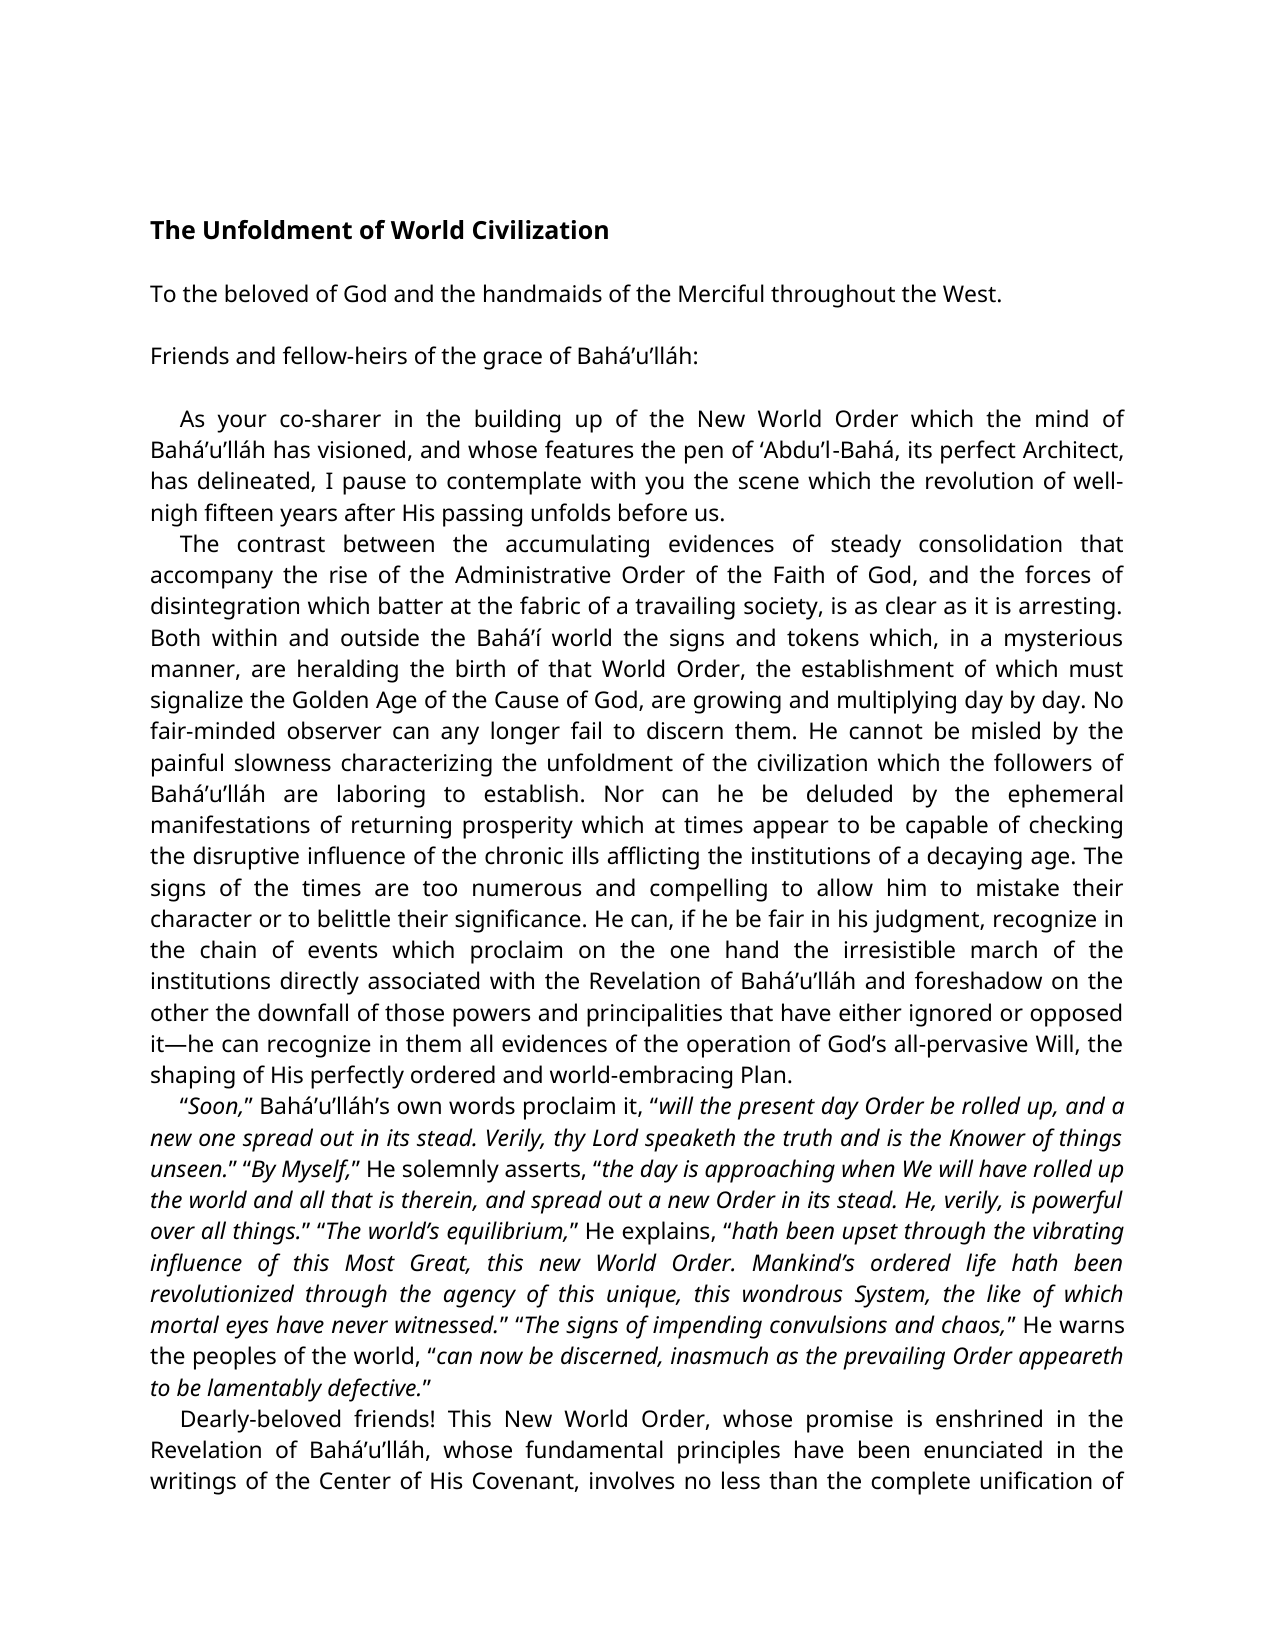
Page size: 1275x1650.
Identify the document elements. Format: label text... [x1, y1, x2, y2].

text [150, 1403, 1125, 1497]
text The contrast between the accumulating evidences of steady consolidation that accompany the rise of the Administrative Order of the Faith of God, and the forces of disintegration which batter at the fabric of a travailing society, is as clear as it is arresting. Both within and outside the Bahá’í world the signs and tokens which, in a mysterious manner, are heralding the birth of that World Order, the establishment of which must signalize the Golden Age of the Cause of God, are growing and multiplying day by day. No fair-minded observer can any longer fail to discern them. He cannot be misled by the painful slowness characterizing the unfoldment of the civilization which the followers of Bahá’u’lláh are laboring to establish. Nor can he be deluded by the ephemeral manifestations of returning prosperity which at times appear to be capable of checking the disruptive influence of the chronic ills afflicting the institutions of a decaying age. The signs of the times are too numerous and compelling to allow him to mistake their character or to belittle their significance. He can, if he be fair in his judgment, recognize in the chain of events which proclaim on the one hand the irresistible march of the institutions directly associated with the Revelation of Bahá’u’lláh and foreshadow on the other the downfall of those powers and principalities that have either ignored or opposed it—he can recognize in them all evidences of the operation of God’s all-pervasive Will, the shaping of His perfectly ordered and world-embracing Plan. [150, 528, 1125, 1090]
text As your co-sharer in the building up of the New World Order which the mind of Bahá’u’lláh has visioned, and whose features the pen of ‘Abdu’l‑Bahá, its perfect Architect, has delineated, I pause to contemplate with you the scene which the revolution of well-nigh fifteen years after His passing unfolds before us. [150, 403, 1125, 528]
text To the beloved of God and the handmaids of the Merciful throughout the West. [150, 278, 1125, 309]
text Friends and fellow-heirs of the grace of Bahá’u’lláh: [150, 340, 1125, 372]
text “Soon,” Bahá’u’lláh’s own words proclaim it, “will the present day Order be rolled up, and a new one spread out in its stead. Verily, thy Lord speaketh the truth and is the Knower of things unseen.” “By Myself,” He solemnly asserts, “the day is approaching when We will have rolled up the world and all that is therein, and spread out a new Order in its stead. He, verily, is powerful over all things.” “The world’s equilibrium,” He explains, “hath been upset through the vibrating influence of this Most Great, this new World Order. Mankind’s ordered life hath been revolutionized through the agency of this unique, this wondrous System, the like of which mortal eyes have never witnessed.” “The signs of impending convulsions and chaos,” He warns the peoples of the world, “can now be discerned, inasmuch as the prevailing Order appeareth to be lamentably defective.” [150, 1090, 1125, 1403]
